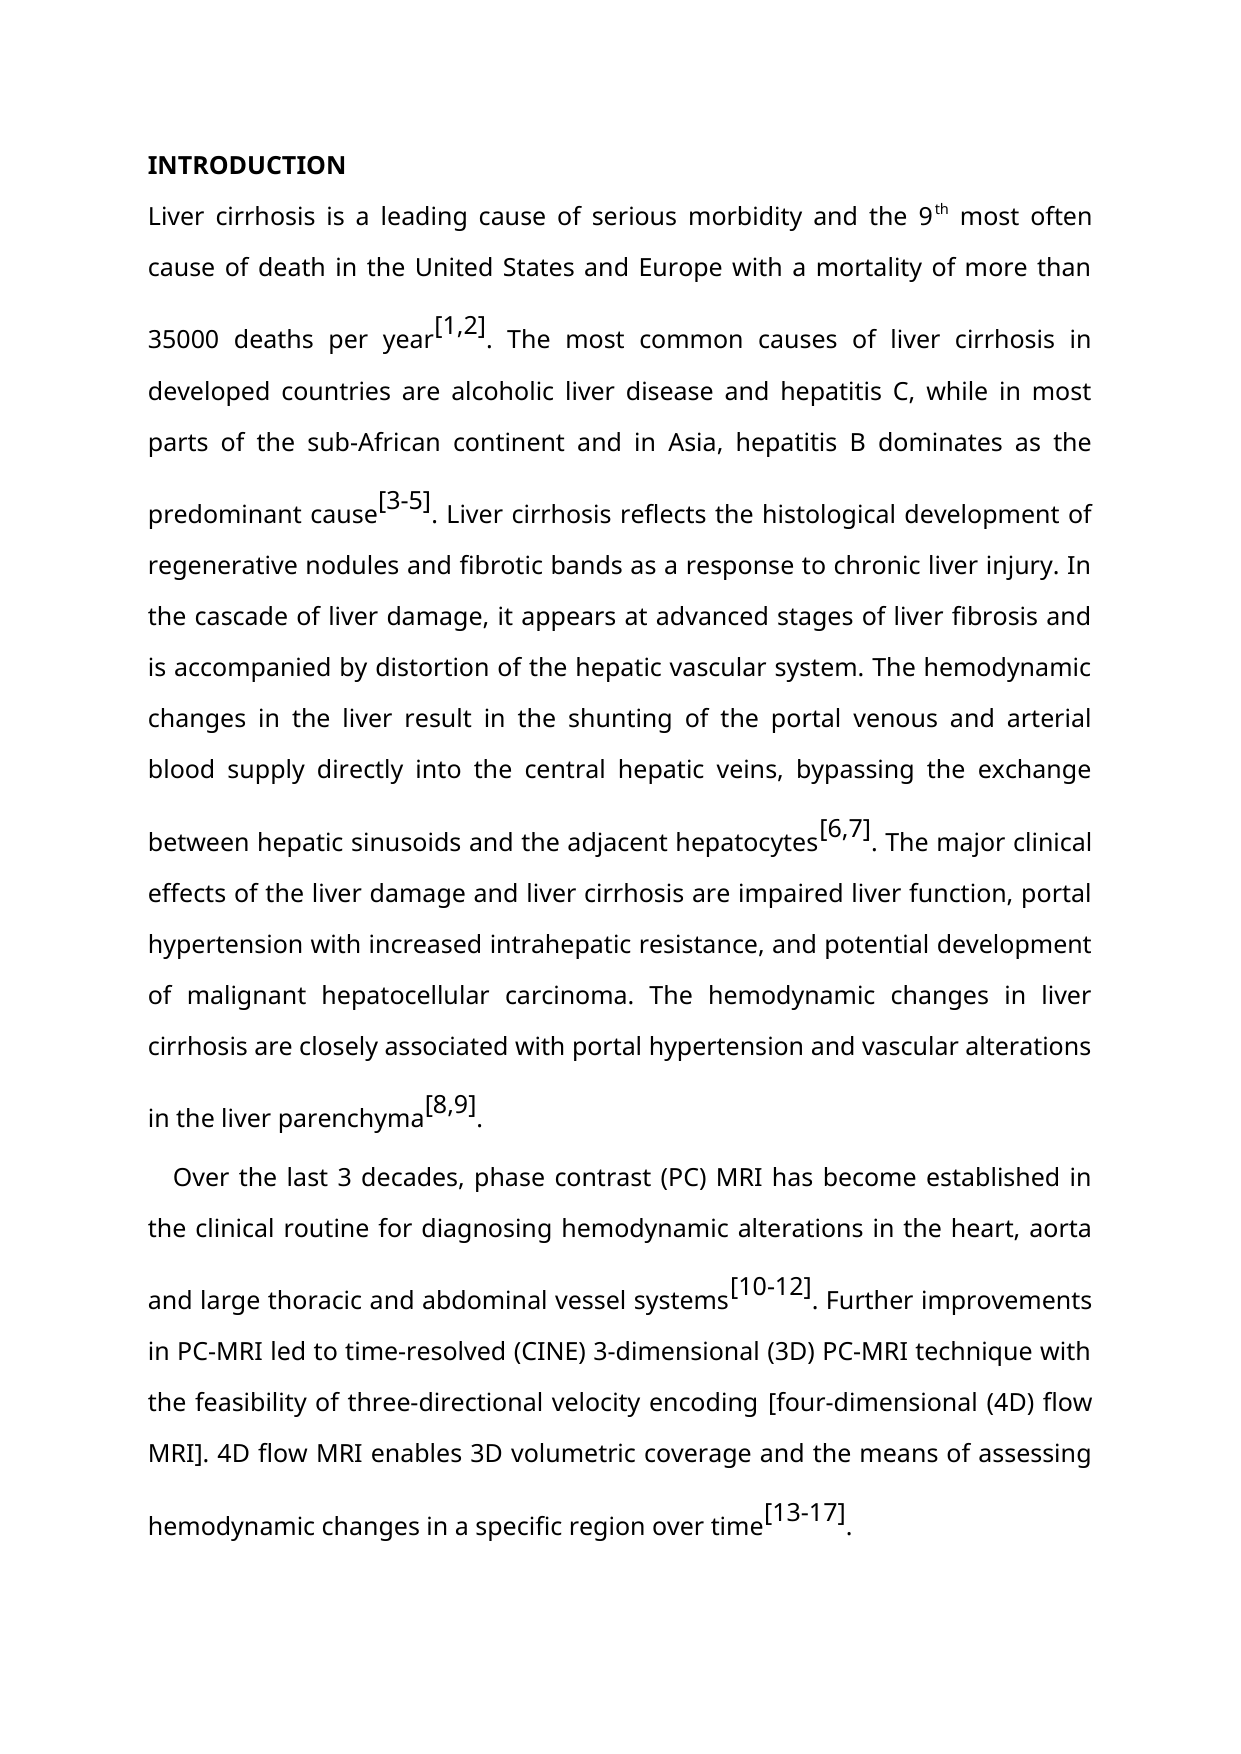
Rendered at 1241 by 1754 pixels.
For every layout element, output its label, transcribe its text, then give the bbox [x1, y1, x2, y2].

text Liver cirrhosis is a leading cause of serious morbidity and the 9th most often cause of death in the United States and Europe with a mortality of more than 35000 deaths per year[1,2]. The most common causes of liver cirrhosis in developed countries are alcoholic liver disease and hepatitis C, while in most parts of the sub-African continent and in Asia, hepatitis B dominates as the predominant cause[3-5]. Liver cirrhosis reflects the histological development of regenerative nodules and fibrotic bands as a response to chronic liver injury. In the cascade of liver damage, it appears at advanced stages of liver fibrosis and is accompanied by distortion of the hepatic vascular system. The hemodynamic changes in the liver result in the shunting of the portal venous and arterial blood supply directly into the central hepatic veins, bypassing the exchange between hepatic sinusoids and the adjacent hepatocytes[6,7]. The major clinical effects of the liver damage and liver cirrhosis are impaired liver function, portal hypertension with increased intrahepatic resistance, and potential development of malignant hepatocellular carcinoma. The hemodynamic changes in liver cirrhosis are closely associated with portal hypertension and vascular alterations in the liver parenchyma[8,9]. [148, 199, 1093, 1135]
text INTRODUCTION [148, 148, 1093, 182]
text Over the last 3 decades, phase contrast (PC) MRI has become established in the clinical routine for diagnosing hemodynamic alterations in the heart, aorta and large thoracic and abdominal vessel systems[10-12]. Further improvements in PC-MRI led to time-resolved (CINE) 3-dimensional (3D) PC-MRI technique with the feasibility of three-directional velocity encoding [four-dimensional (4D) flow MRI]. 4D flow MRI enables 3D volumetric coverage and the means of assessing hemodynamic changes in a specific region over time[13-17]. [148, 1159, 1093, 1543]
